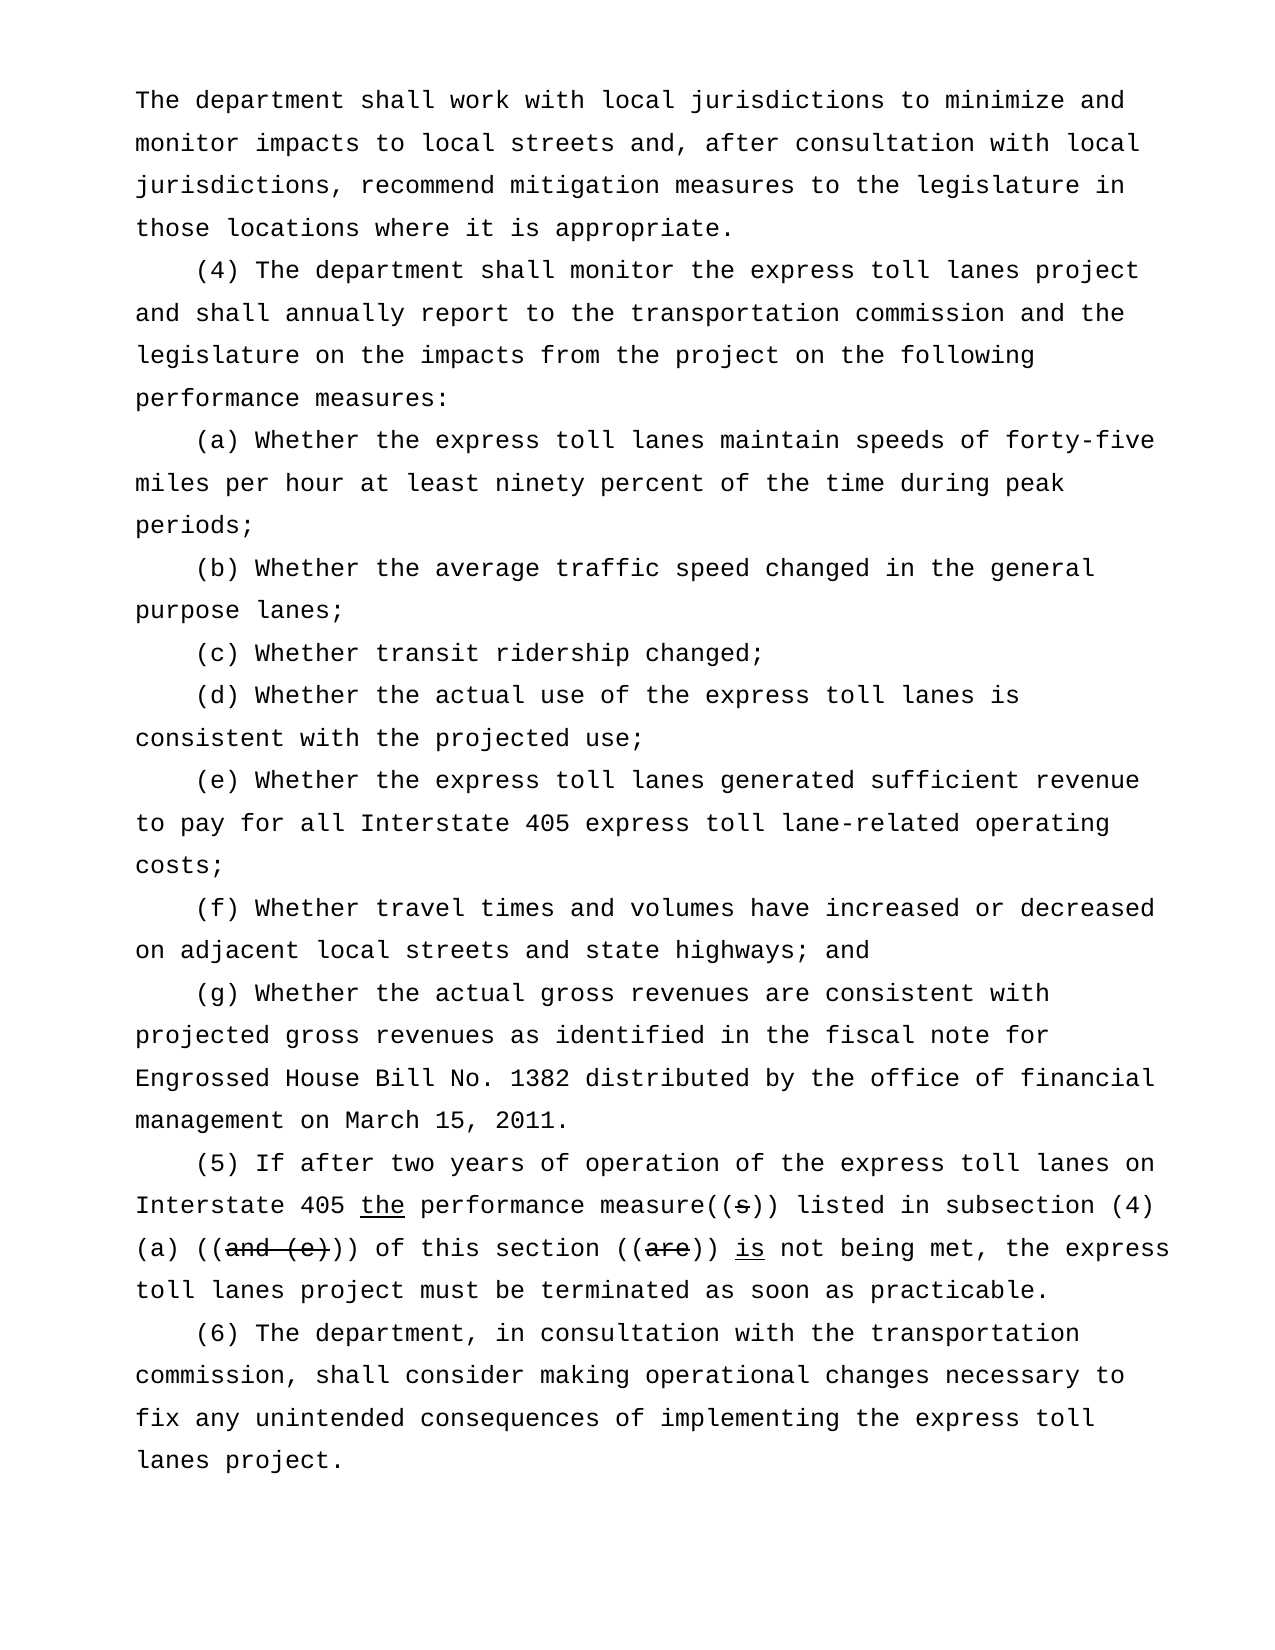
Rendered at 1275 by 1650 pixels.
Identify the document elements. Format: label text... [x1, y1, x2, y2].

text (5) If after two years of operation of the express toll lanes on Interstate 405 the performance measure((s)) listed in subsection (4)(a) ((and (e))) of this section ((are)) is not being met, the express toll lanes project must be terminated as soon as practicable. [135, 1137, 1170, 1307]
text (6) The department, in consultation with the transportation commission, shall consider making operational changes necessary to fix any unintended consequences of implementing the express toll lanes project. [135, 1307, 1170, 1477]
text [135, 75, 1170, 245]
text (a) Whether the express toll lanes maintain speeds of forty-five miles per hour at least ninety percent of the time during peak periods; [135, 415, 1170, 542]
text (4) The department shall monitor the express toll lanes project and shall annually report to the transportation commission and the legislature on the impacts from the project on the following performance measures: [135, 245, 1170, 415]
text (d) Whether the actual use of the express toll lanes is consistent with the projected use; [135, 670, 1170, 755]
text (f) Whether travel times and volumes have increased or decreased on adjacent local streets and state highways; and [135, 882, 1170, 967]
text (g) Whether the actual gross revenues are consistent with projected gross revenues as identified in the fiscal note for Engrossed House Bill No. 1382 distributed by the office of financial management on March 15, 2011. [135, 967, 1170, 1137]
text (e) Whether the express toll lanes generated sufficient revenue to pay for all Interstate 405 express toll lane-related operating costs; [135, 755, 1170, 882]
text (b) Whether the average traffic speed changed in the general purpose lanes; [135, 542, 1170, 627]
text (c) Whether transit ridership changed; [135, 627, 1170, 670]
